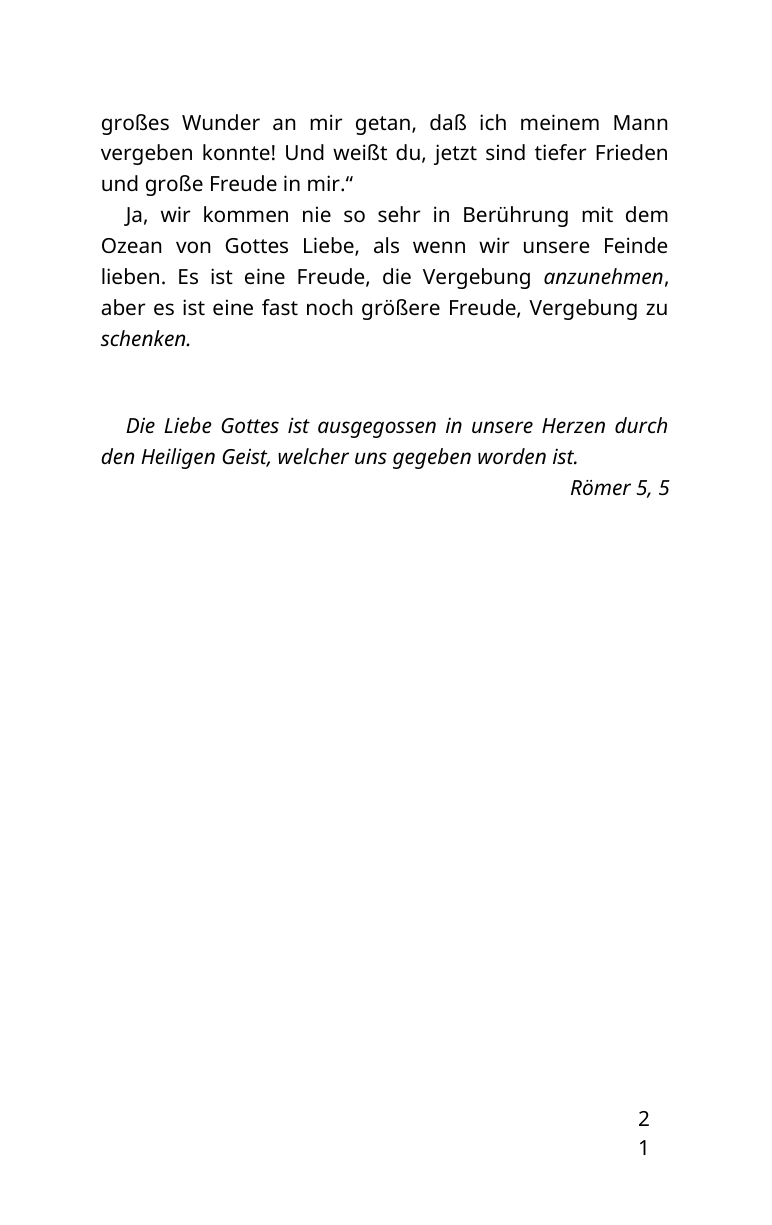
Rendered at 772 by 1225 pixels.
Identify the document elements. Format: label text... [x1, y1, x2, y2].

text Römer 5, 5 [101, 471, 669, 502]
text Ja, wir kommen nie so sehr in Berührung mit dem Ozean von Gottes Liebe, als wenn wir unsere Feinde lieben. Es ist eine Freude, die Vergebung anzunehmen, aber es ist eine fast noch größere Freude, Vergebung zu schenken. [101, 197, 669, 353]
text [101, 106, 669, 197]
text Die Liebe Gottes ist ausgegossen in unsere Herzen durch den Heiligen Geist, welcher uns gegeben worden ist. [101, 409, 669, 471]
